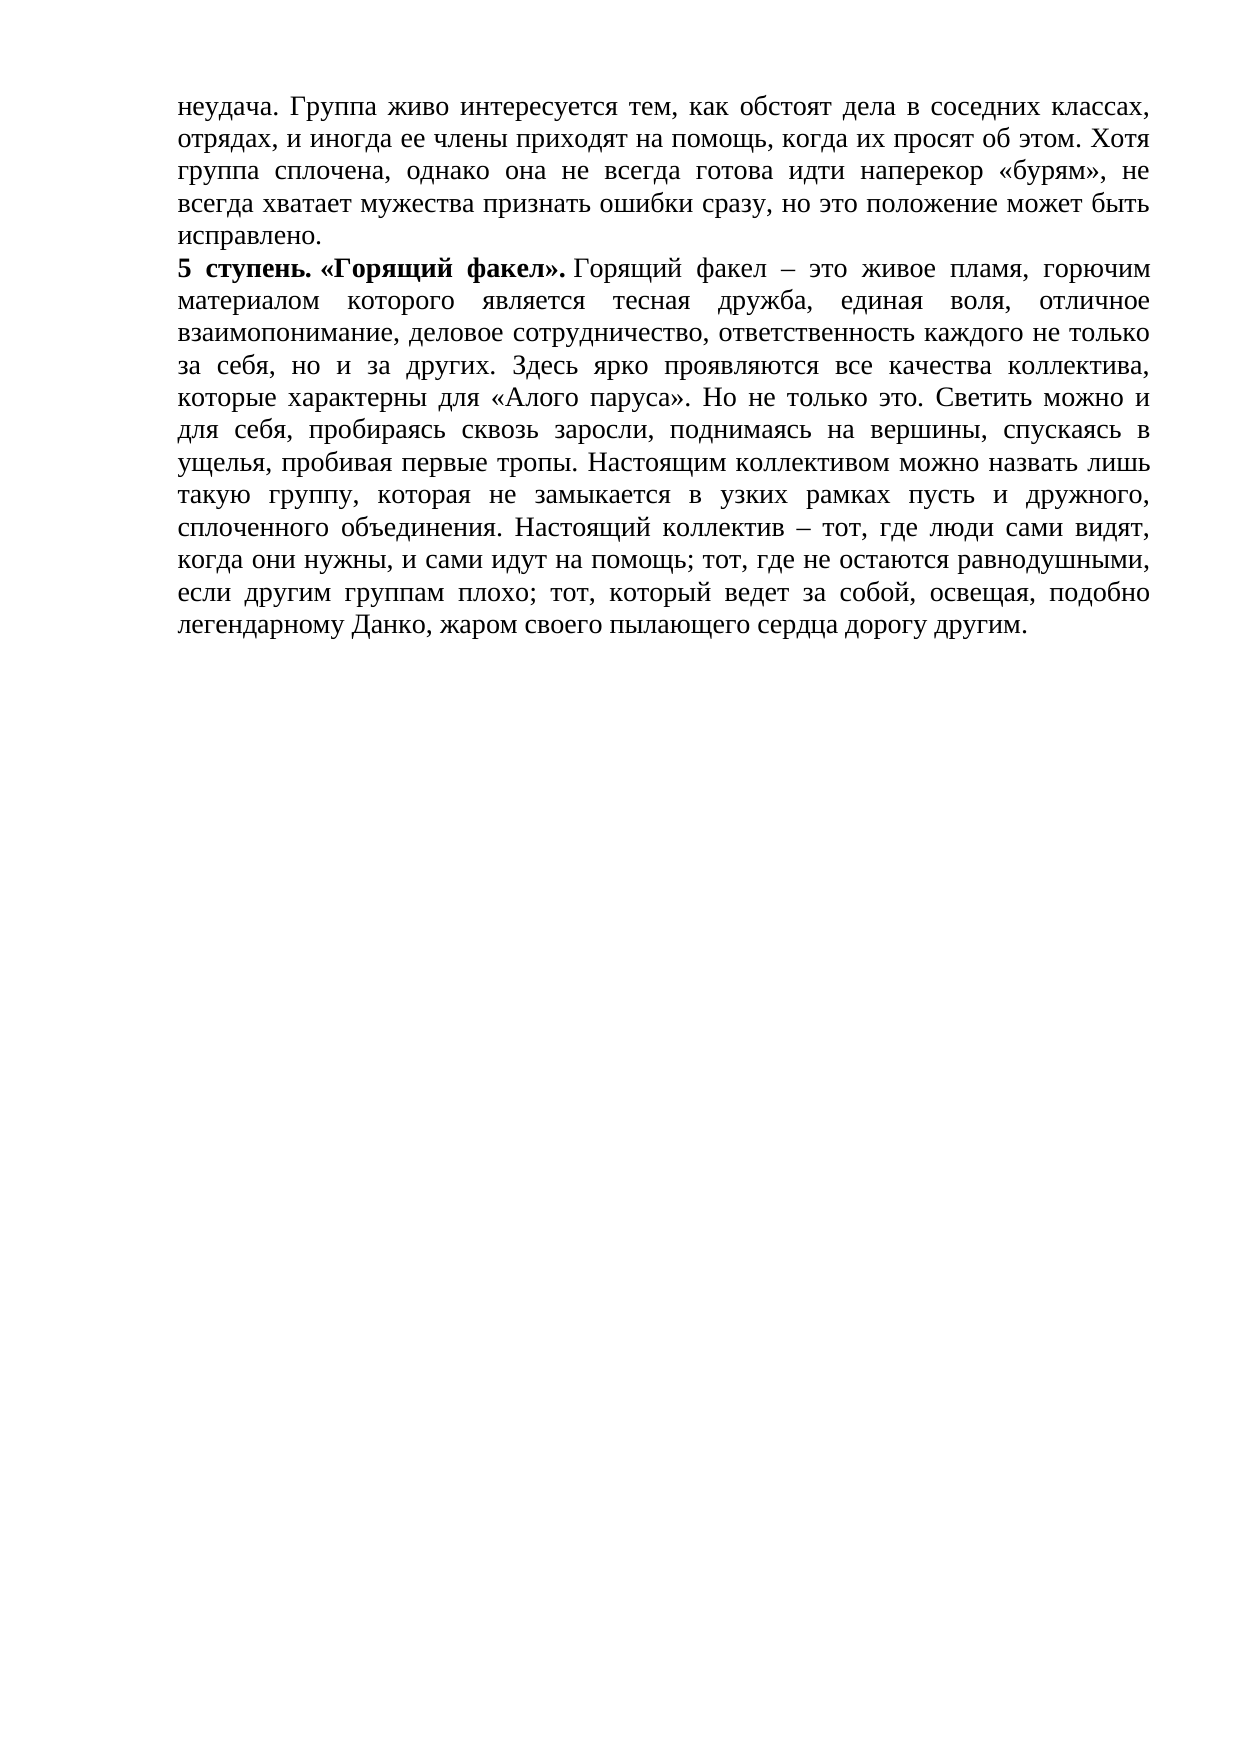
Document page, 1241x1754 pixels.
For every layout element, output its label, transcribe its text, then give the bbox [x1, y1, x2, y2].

text 5 ступень. «Горящий факел». Горящий факел – это живое пламя, горючим материалом которого является тесная дружба, единая воля, отличное взаимопонимание, деловое сотрудничество, ответственность каждого не только за себя, но и за других. Здесь ярко проявляются все качества коллектива, которые характерны для «Алого паруса». Но не только это. Светить можно и для себя, пробираясь сквозь заросли, поднимаясь на вершины, спускаясь в ущелья, пробивая первые тропы. Настоящим коллективом можно назвать лишь такую группу, которая не замыкается в узких рамках пусть и дружного, сплоченного объединения. Настоящий коллектив – тот, где люди сами видят, когда они нужны, и сами идут на помощь; тот, где не остаются равнодушными, если другим группам плохо; тот, который ведет за собой, освещая, подобно легендарному Данко, жаром своего пылающего сердца дорогу другим. [177, 251, 1152, 639]
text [177, 89, 1152, 251]
